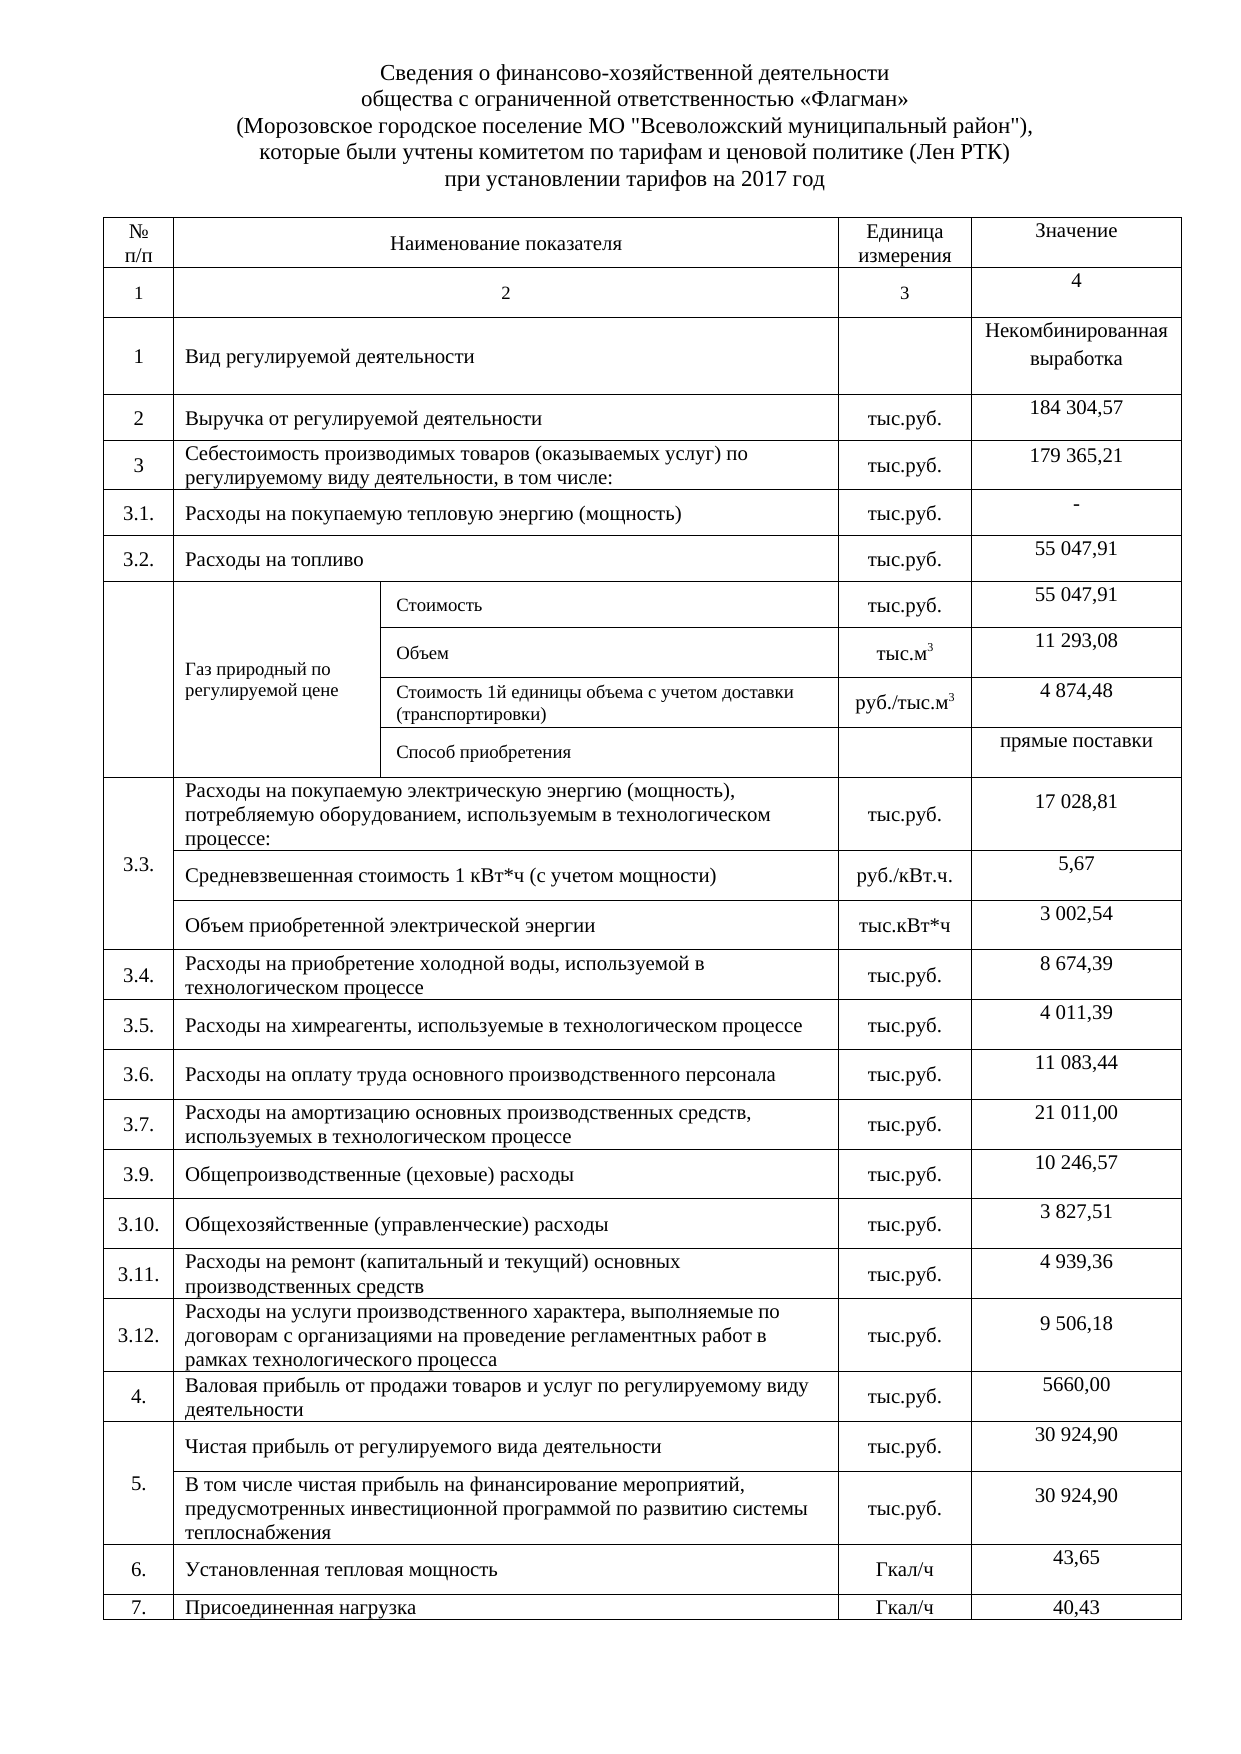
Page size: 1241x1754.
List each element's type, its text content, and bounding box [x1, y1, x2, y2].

table_cell 4 874,48 [972, 678, 1181, 727]
table_cell тыс.руб. [839, 1000, 971, 1049]
table_cell Расходы на покупаемую электрическую энергию (мощность), потребляемую оборудованием, используемым в технологическом процессе: [174, 778, 838, 850]
table_header Единица измерения [839, 218, 971, 267]
table_cell 3.5. [104, 1000, 173, 1049]
table_cell Расходы на покупаемую тепловую энергию (мощность) [174, 490, 838, 535]
table_cell 3.7. [104, 1100, 173, 1148]
table_cell 10 246,57 [972, 1150, 1181, 1198]
table_cell Валовая прибыль от продажи товаров и услуг по регулируемому виду деятельности [174, 1372, 838, 1421]
table_cell Некомбинированная выработка [972, 318, 1181, 394]
table_cell 30 924,90 [972, 1472, 1181, 1544]
table_cell 30 924,90 [972, 1422, 1181, 1471]
table_cell 55 047,91 [972, 536, 1181, 581]
table_cell Общехозяйственные (управленческие) расходы [174, 1199, 838, 1248]
table_cell Расходы на химреагенты, используемые в технологическом процессе [174, 1000, 838, 1049]
table_cell 8 674,39 [972, 950, 1181, 999]
table_cell 9 506,18 [972, 1299, 1181, 1371]
table_cell 3.6. [104, 1050, 173, 1099]
table_cell 4. [104, 1372, 173, 1421]
table_cell тыс.руб. [839, 395, 971, 440]
table_cell тыс.руб. [839, 490, 971, 535]
table_cell Объем [381, 628, 838, 677]
table_cell тыс.руб. [839, 1050, 971, 1099]
table_cell Установленная тепловая мощность [174, 1545, 838, 1594]
table_cell 3.4. [104, 950, 173, 999]
table_cell тыс.руб. [839, 778, 971, 850]
table_cell 5660,00 [972, 1372, 1181, 1421]
table_cell Гкал/ч [839, 1595, 971, 1619]
text Сведения о финансово-хозяйственной деятельности [89, 59, 1181, 86]
table_cell 4 939,36 [972, 1249, 1181, 1298]
table_cell 40,43 [972, 1595, 1181, 1619]
table_header Значение [972, 218, 1181, 267]
table_cell Выручка от регулируемой деятельности [174, 395, 838, 440]
table_cell тыс.руб. [839, 1150, 971, 1198]
table_cell В том числе чистая прибыль на финансирование мероприятий, предусмотренных инвестиционной программой по развитию системы теплоснабжения [174, 1472, 838, 1544]
table_cell 3.3. [104, 778, 173, 949]
table_cell 11 083,44 [972, 1050, 1181, 1099]
table_cell 4 [972, 268, 1181, 317]
table_cell 184 304,57 [972, 395, 1181, 440]
table_cell тыс.руб. [839, 1199, 971, 1248]
table_cell Присоединенная нагрузка [174, 1595, 838, 1619]
table_cell 3.9. [104, 1150, 173, 1198]
table_cell 4 011,39 [972, 1000, 1181, 1049]
table_cell 3.2. [104, 536, 173, 581]
table_cell Средневзвешенная стоимость 1 кВт*ч (с учетом мощности) [174, 851, 838, 899]
table_cell тыс.руб. [839, 1100, 971, 1148]
table_cell Расходы на амортизацию основных производственных средств, используемых в технологическом процессе [174, 1100, 838, 1148]
table_cell тыс.руб. [839, 1422, 971, 1471]
table_cell 1 [104, 268, 173, 317]
text которые были учтены комитетом по тарифам и ценовой политике (Лен РТК) [89, 138, 1181, 164]
table_cell тыс.кВт*ч [839, 901, 971, 949]
table_header № п/п [104, 218, 173, 267]
table_cell [839, 318, 971, 394]
table_cell 55 047,91 [972, 582, 1181, 627]
table_cell прямые поставки [972, 728, 1181, 777]
table_cell 2 [174, 268, 838, 317]
table_cell 6. [104, 1545, 173, 1594]
table_cell тыс.руб. [839, 1299, 971, 1371]
table_cell Вид регулируемой деятельности [174, 318, 838, 394]
table_cell 17 028,81 [972, 778, 1181, 850]
table_cell 3 [104, 441, 173, 489]
table_cell [104, 582, 173, 777]
table_cell руб./тыс.м3 [839, 678, 971, 727]
table_cell 179 365,21 [972, 441, 1181, 489]
table_cell Себестоимость производимых товаров (оказываемых услуг) по регулируемому виду деятельности, в том числе: [174, 441, 838, 489]
table_cell 3.11. [104, 1249, 173, 1298]
table_cell Газ природный по регулируемой цене [174, 582, 380, 777]
table_cell 7. [104, 1595, 173, 1619]
table_cell Расходы на услуги производственного характера, выполняемые по договорам с организациями на проведение регламентных работ в рамках технологического процесса [174, 1299, 838, 1371]
table_cell тыс.руб. [839, 441, 971, 489]
table_cell Расходы на топливо [174, 536, 838, 581]
table_cell руб./кВт.ч. [839, 851, 971, 899]
table_header Наименование показателя [174, 218, 838, 267]
table_cell тыс.руб. [839, 1372, 971, 1421]
table_cell [839, 728, 971, 777]
table_cell 21 011,00 [972, 1100, 1181, 1148]
table_cell 3.1. [104, 490, 173, 535]
table_cell тыс.руб. [839, 950, 971, 999]
table_cell 3.12. [104, 1299, 173, 1371]
table_cell Способ приобретения [381, 728, 838, 777]
table_cell 5. [104, 1422, 173, 1544]
table_cell тыс.руб. [839, 536, 971, 581]
table_cell 3 [839, 268, 971, 317]
table_cell Расходы на ремонт (капитальный и текущий) основных производственных средств [174, 1249, 838, 1298]
table_cell Стоимость 1й единицы объема с учетом доставки (транспортировки) [381, 678, 838, 727]
table_cell Расходы на приобретение холодной воды, используемой в технологическом процессе [174, 950, 838, 999]
table_cell Гкал/ч [839, 1545, 971, 1594]
table_cell тыс.руб. [839, 1249, 971, 1298]
table_cell Расходы на оплату труда основного производственного персонала [174, 1050, 838, 1099]
table_cell 3 827,51 [972, 1199, 1181, 1248]
table_cell 3.10. [104, 1199, 173, 1248]
table_cell 3 002,54 [972, 901, 1181, 949]
table_cell Общепроизводственные (цеховые) расходы [174, 1150, 838, 1198]
table_cell Объем приобретенной электрической энергии [174, 901, 838, 949]
table_cell 5,67 [972, 851, 1181, 899]
table_cell 1 [104, 318, 173, 394]
table_cell 43,65 [972, 1545, 1181, 1594]
table_cell 2 [104, 395, 173, 440]
text (Морозовское городское поселение МО "Всеволожский муниципальный район"), [89, 112, 1181, 138]
table_cell 11 293,08 [972, 628, 1181, 677]
text общества с ограниченной ответственностью «Флагман» [89, 86, 1181, 112]
table_cell Стоимость [381, 582, 838, 627]
table_cell тыс.руб. [839, 582, 971, 627]
table_cell тыс.руб. [839, 1472, 971, 1544]
table_cell тыс.м3 [839, 628, 971, 677]
table_cell Чистая прибыль от регулируемого вида деятельности [174, 1422, 838, 1471]
table_cell - [972, 490, 1181, 535]
text при установлении тарифов на 2017 год [89, 164, 1181, 191]
